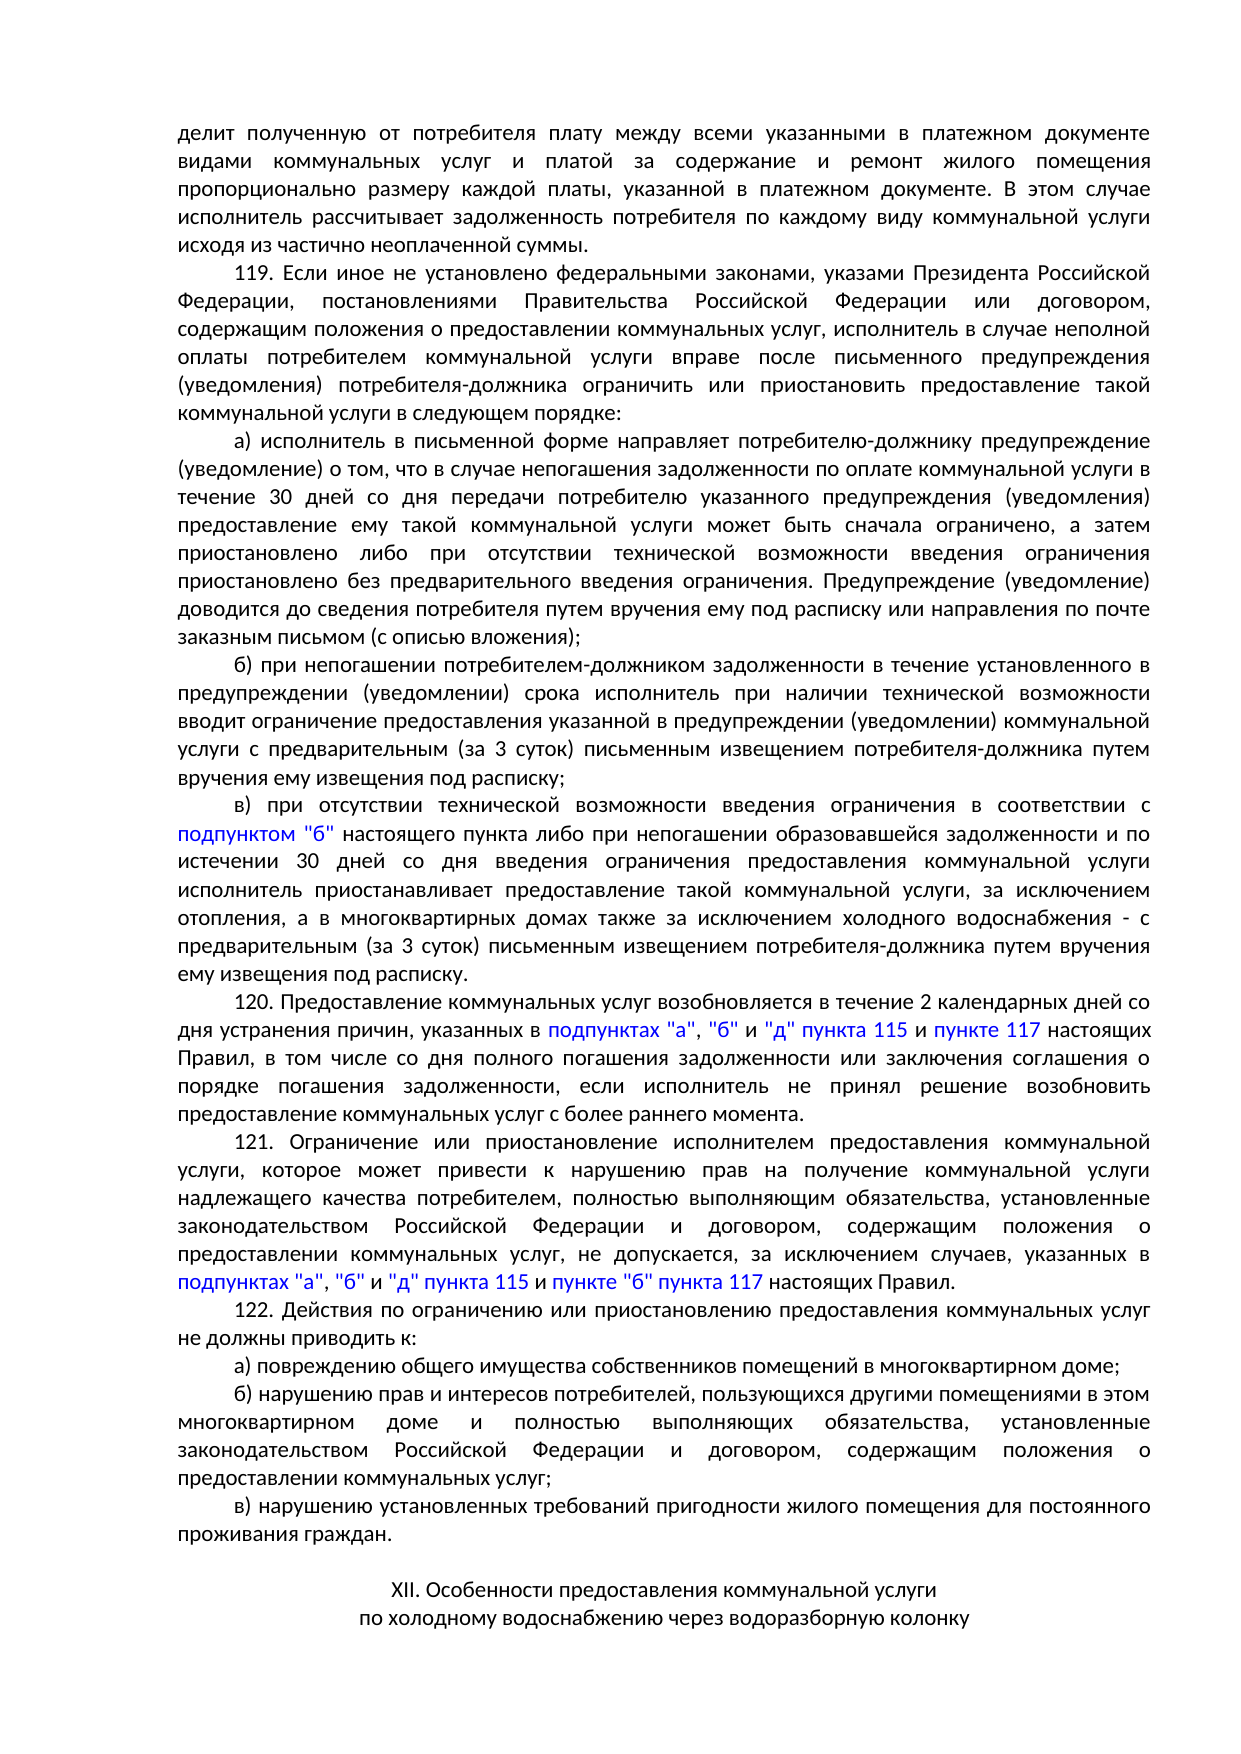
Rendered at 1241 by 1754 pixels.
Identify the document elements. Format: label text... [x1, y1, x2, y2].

text 119. Если иное не установлено федеральными законами, указами Президента Российской Федерации, постановлениями Правительства Российской Федерации или договором, содержащим положения о предоставлении коммунальных услуг, исполнитель в случае неполной оплаты потребителем коммунальной услуги вправе после письменного предупреждения (уведомления) потребителя-должника ограничить или приостановить предоставление такой коммунальной услуги в следующем порядке: [177, 258, 1152, 426]
text а) повреждению общего имущества собственников помещений в многоквартирном доме; [177, 1351, 1152, 1379]
text б) нарушению прав и интересов потребителей, пользующихся другими помещениями в этом многоквартирном доме и полностью выполняющих обязательства, установленные законодательством Российской Федерации и договором, содержащим положения о предоставлении коммунальных услуг; [177, 1379, 1152, 1491]
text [177, 118, 1152, 258]
text XII. Особенности предоставления коммунальной услуги [177, 1575, 1152, 1603]
text 120. Предоставление коммунальных услуг возобновляется в течение 2 календарных дней со дня устранения причин, указанных в подпунктах "а", "б" и "д" пункта 115 и пункте 117 настоящих Правил, в том числе со дня полного погашения задолженности или заключения соглашения о порядке погашения задолженности, если исполнитель не принял решение возобновить предоставление коммунальных услуг с более раннего момента. [177, 987, 1152, 1127]
text по холодному водоснабжению через водоразборную колонку [177, 1603, 1152, 1631]
text в) нарушению установленных требований пригодности жилого помещения для постоянного проживания граждан. [177, 1491, 1152, 1547]
text в) при отсутствии технической возможности введения ограничения в соответствии с подпунктом "б" настоящего пункта либо при непогашении образовавшейся задолженности и по истечении 30 дней со дня введения ограничения предоставления коммунальной услуги исполнитель приостанавливает предоставление такой коммунальной услуги, за исключением отопления, а в многоквартирных домах также за исключением холодного водоснабжения - с предварительным (за 3 суток) письменным извещением потребителя-должника путем вручения ему извещения под расписку. [177, 791, 1152, 987]
text а) исполнитель в письменной форме направляет потребителю-должнику предупреждение (уведомление) о том, что в случае непогашения задолженности по оплате коммунальной услуги в течение 30 дней со дня передачи потребителю указанного предупреждения (уведомления) предоставление ему такой коммунальной услуги может быть сначала ограничено, а затем приостановлено либо при отсутствии технической возможности введения ограничения приостановлено без предварительного введения ограничения. Предупреждение (уведомление) доводится до сведения потребителя путем вручения ему под расписку или направления по почте заказным письмом (с описью вложения); [177, 426, 1152, 651]
text б) при непогашении потребителем-должником задолженности в течение установленного в предупреждении (уведомлении) срока исполнитель при наличии технической возможности вводит ограничение предоставления указанной в предупреждении (уведомлении) коммунальной услуги с предварительным (за 3 суток) письменным извещением потребителя-должника путем вручения ему извещения под расписку; [177, 651, 1152, 791]
text 121. Ограничение или приостановление исполнителем предоставления коммунальной услуги, которое может привести к нарушению прав на получение коммунальной услуги надлежащего качества потребителем, полностью выполняющим обязательства, установленные законодательством Российской Федерации и договором, содержащим положения о предоставлении коммунальных услуг, не допускается, за исключением случаев, указанных в подпунктах "а", "б" и "д" пункта 115 и пункте "б" пункта 117 настоящих Правил. [177, 1127, 1152, 1295]
text 122. Действия по ограничению или приостановлению предоставления коммунальных услуг не должны приводить к: [177, 1295, 1152, 1351]
